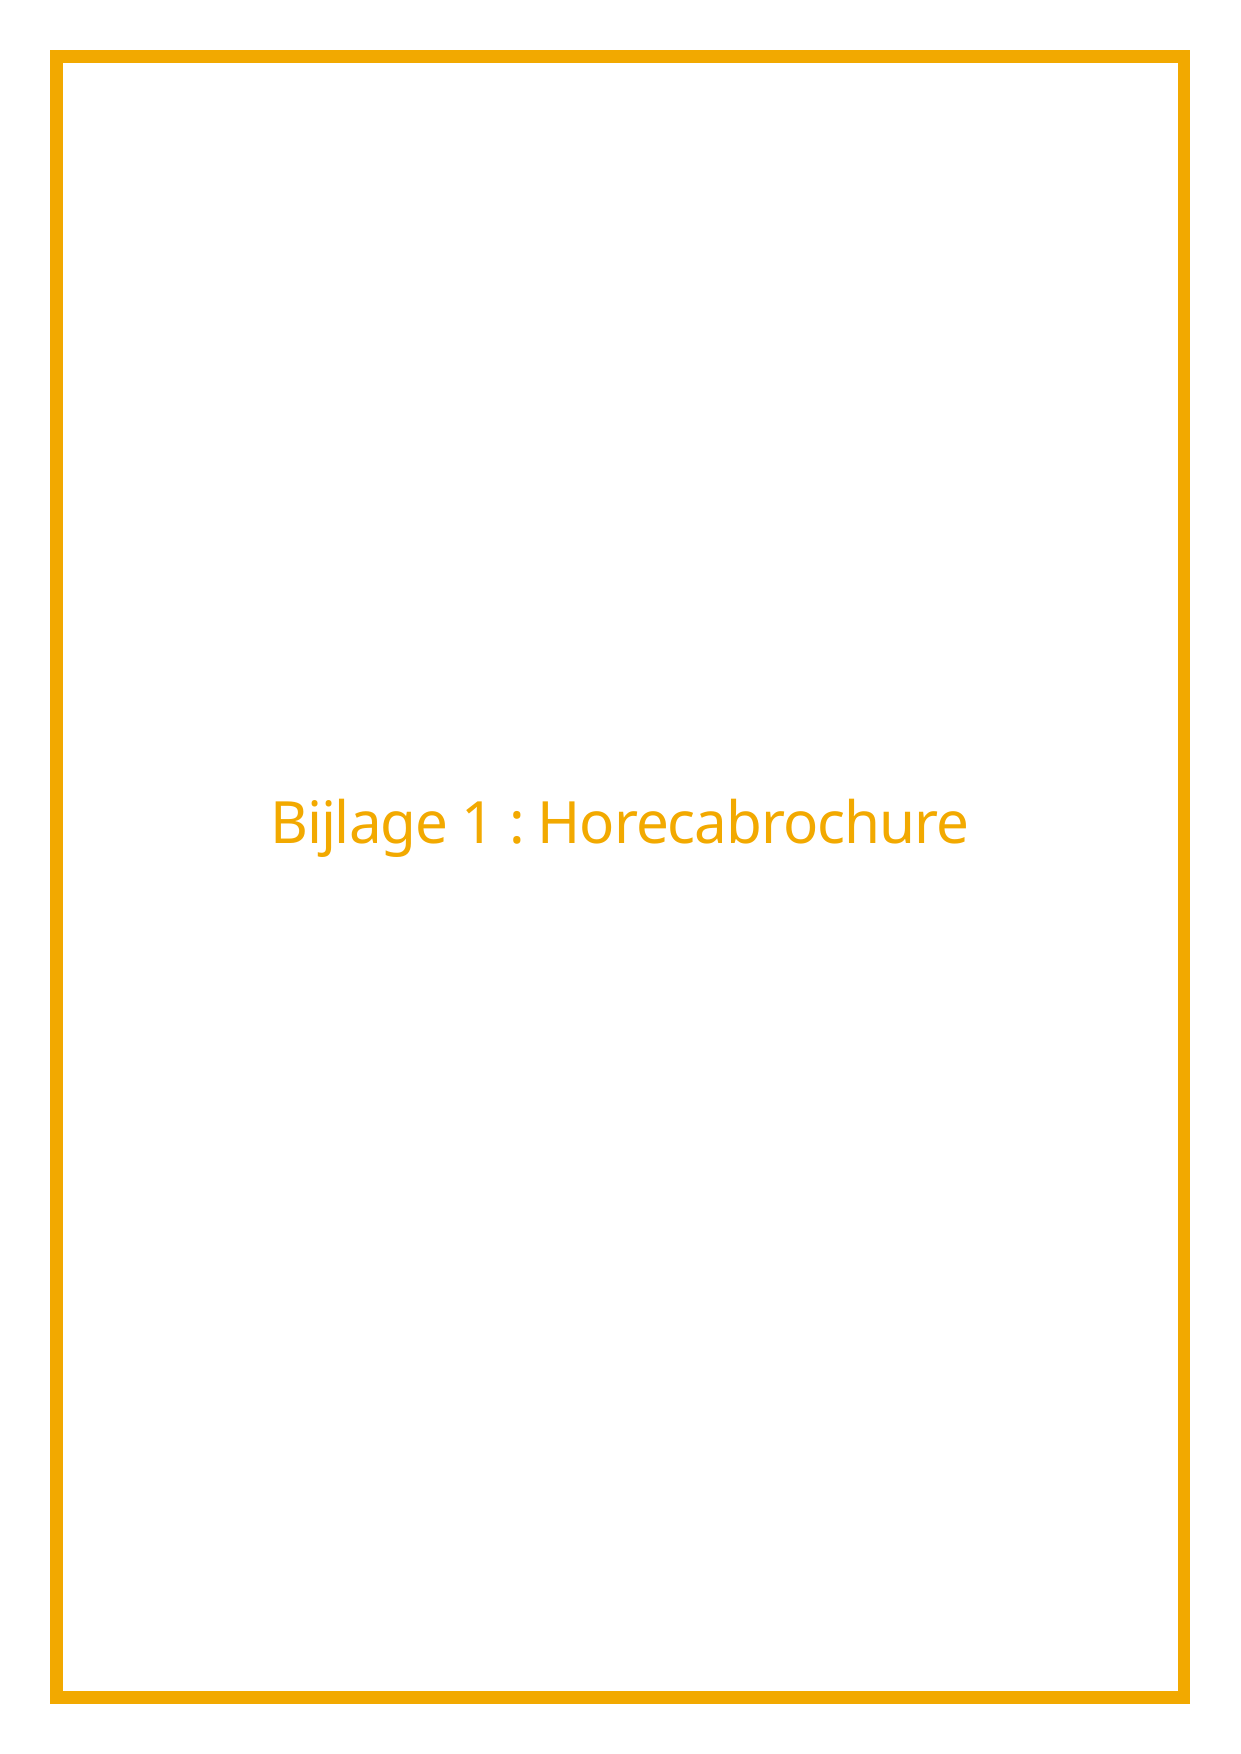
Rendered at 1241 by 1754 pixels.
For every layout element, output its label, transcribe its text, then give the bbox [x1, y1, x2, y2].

text Bijlage 1 : Horecabrochure [147, 781, 1093, 861]
